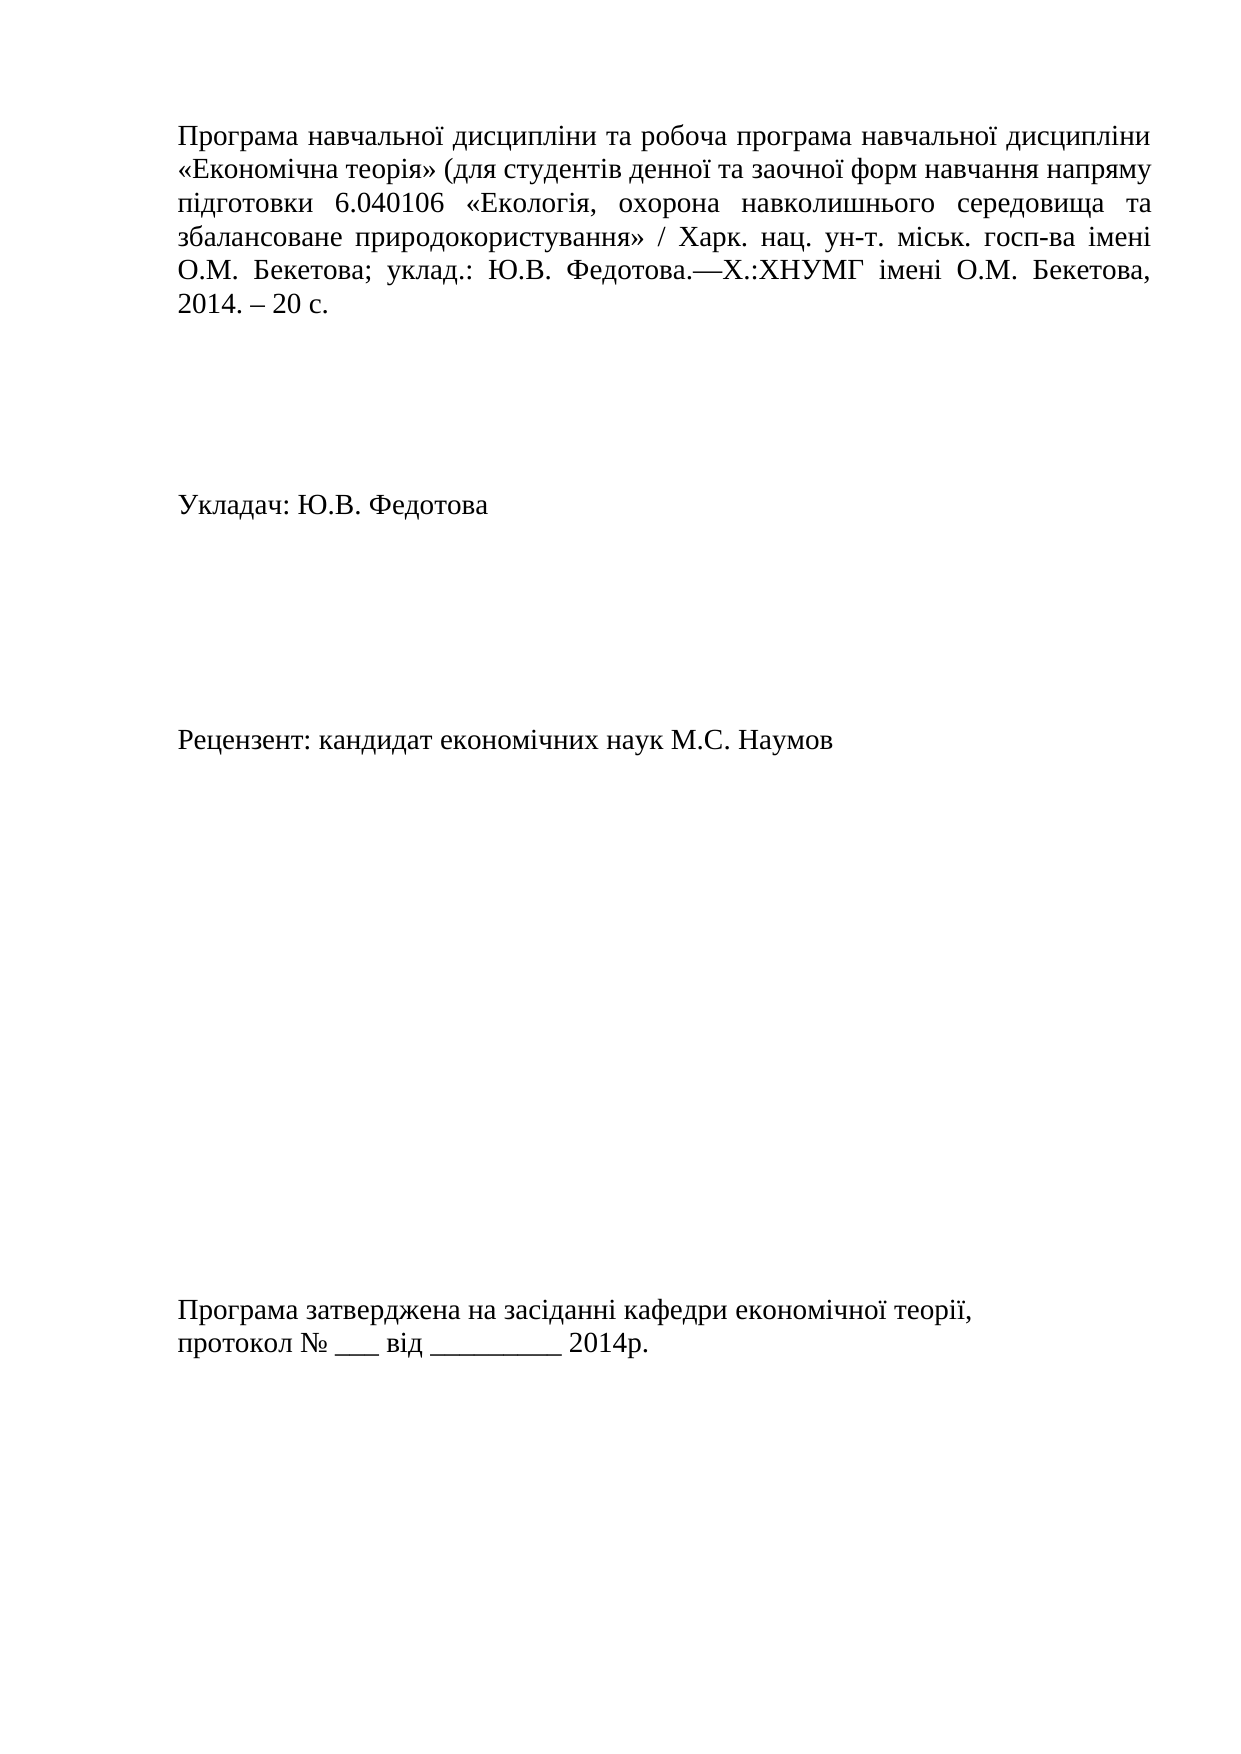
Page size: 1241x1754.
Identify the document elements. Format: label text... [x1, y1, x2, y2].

text Рецензент: кандидат економічних наук М.С. Наумов [177, 722, 1152, 755]
text Програма затверджена на засіданні кафедри економічної теорії, [177, 1292, 1152, 1326]
text Програма навчальної дисципліни та робоча програма навчальної дисципліни «Економічна теорія» (для студентів денної та заочної форм навчання напряму підготовки 6.040106 «Екологія, охорона навколишнього середовища та збалансоване природокористування» / Харк. нац. ун-т. міськ. госп-ва імені О.М. Бекетова; уклад.: Ю.В. Федотова.—Х.:ХНУМГ імені О.М. Бекетова, 2014. – 20 с. [177, 118, 1152, 319]
text протокол № ___ від _________ 2014р. [177, 1326, 1152, 1359]
text Укладач: Ю.В. Федотова [177, 487, 1152, 521]
